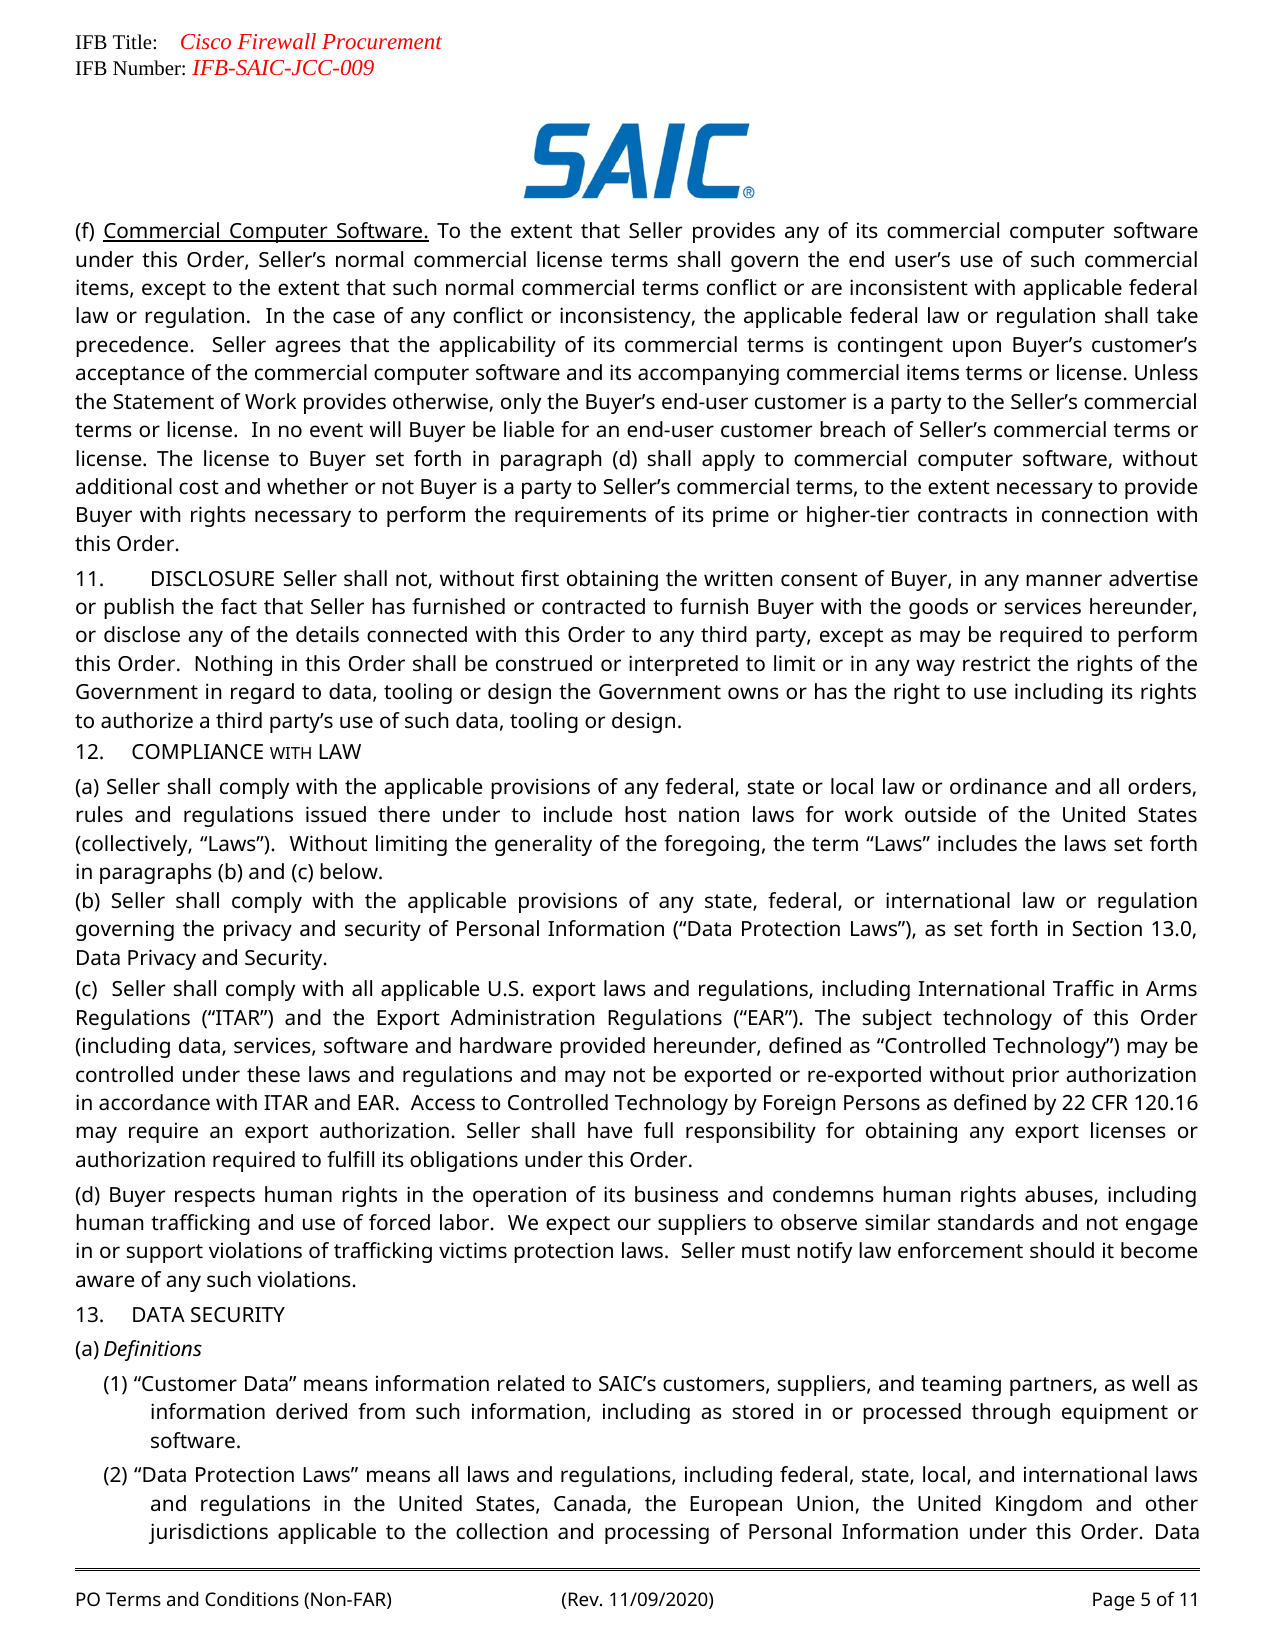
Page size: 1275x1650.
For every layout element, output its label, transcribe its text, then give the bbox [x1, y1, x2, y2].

text (b) Seller shall comply with the applicable provisions of any state, federal, or international law or regulation governing the privacy and security of Personal Information (“Data Protection Laws”), as set forth in Section 13.0, Data Privacy and Security. [75, 886, 1200, 971]
list DISCLOSURE Seller shall not, without first obtaining the written consent of Buyer, in any manner advertise or publish the fact that Seller has furnished or contracted to furnish Buyer with the goods or services hereunder, or disclose any of the details connected with this Order to any third party, except as may be required to perform this Order. Nothing in this Order shall be construed or interpreted to limit or in any way restrict the rights of the Government in regard to data, tooling or design the Government owns or has the right to use including its rights to authorize a third party’s use of such data, tooling or design. [75, 564, 1200, 734]
list (1) “Customer Data” means information related to SAIC’s customers, suppliers, and teaming partners, as well as information derived from such information, including as stored in or processed through equipment or software. [103, 1369, 1200, 1454]
text (c) Seller shall comply with all applicable U.S. export laws and regulations, including International Traffic in Arms Regulations (“ITAR”) and the Export Administration Regulations (“EAR”). The subject technology of this Order (including data, services, software and hardware provided hereunder, defined as “Controlled Technology”) may be controlled under these laws and regulations and may not be exported or re-exported without prior authorization in accordance with ITAR and EAR. Access to Controlled Technology by Foreign Persons as defined by 22 CFR 120.16 may require an export authorization. Seller shall have full responsibility for obtaining any export licenses or authorization required to fulfill its obligations under this Order. [75, 974, 1200, 1173]
picture [506, 104, 769, 217]
text (f) Commercial Computer Software. To the extent that Seller provides any of its commercial computer software under this Order, Seller’s normal commercial license terms shall govern the end user’s use of such commercial items, except to the extent that such normal commercial terms conflict or are inconsistent with applicable federal law or regulation. In the case of any conflict or inconsistency, the applicable federal law or regulation shall take precedence. Seller agrees that the applicability of its commercial terms is contingent upon Buyer’s customer’s acceptance of the commercial computer software and its accompanying commercial items terms or license. Unless the Statement of Work provides otherwise, only the Buyer’s end-user customer is a party to the Seller’s commercial terms or license. In no event will Buyer be liable for an end-user customer breach of Seller’s commercial terms or license. The license to Buyer set forth in paragraph (d) shall apply to commercial computer software, without additional cost and whether or not Buyer is a party to Seller’s commercial terms, to the extent necessary to provide Buyer with rights necessary to perform the requirements of its prime or higher-tier contracts in connection with this Order. [75, 216, 1200, 557]
text (d) Buyer respects human rights in the operation of its business and condemns human rights abuses, including human trafficking and use of forced labor. We expect our suppliers to observe similar standards and not engage in or support violations of trafficking victims protection laws. Seller must notify law enforcement should it become aware of any such violations. [75, 1180, 1200, 1293]
text (a) Seller shall comply with the applicable provisions of any federal, state or local law or ordinance and all orders, rules and regulations issued there under to include host nation laws for work outside of the United States (collectively, “Laws”). Without limiting the generality of the foregoing, the term “Laws” includes the laws set forth in paragraphs (b) and (c) below. [75, 772, 1200, 886]
list COMPLIANCE with LAW [75, 737, 1200, 766]
list Definitions [75, 1334, 1200, 1363]
list DATA SECURITY [75, 1300, 1200, 1328]
